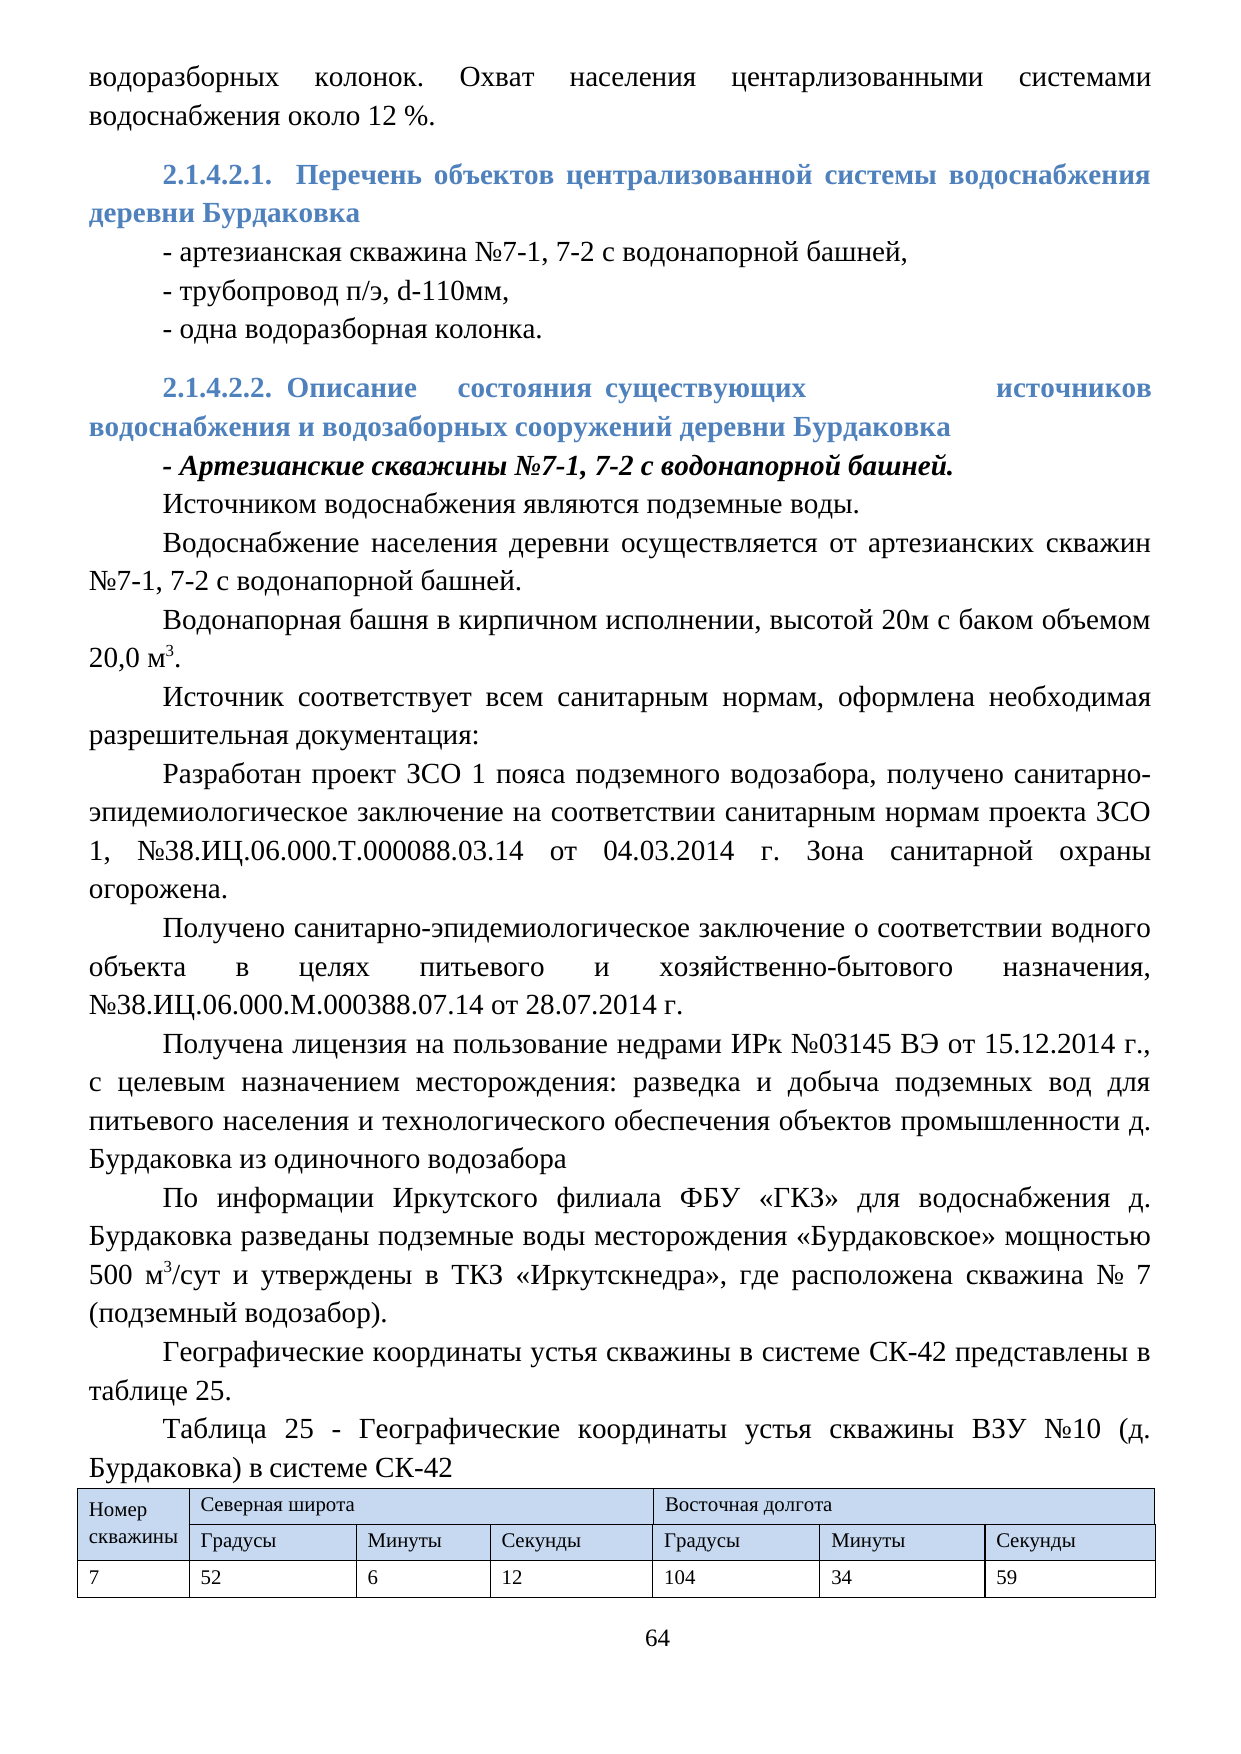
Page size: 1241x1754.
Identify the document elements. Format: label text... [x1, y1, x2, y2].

text Географические координаты устья скважины в системе СК-42 представлены в таблице 25. [89, 1334, 1152, 1406]
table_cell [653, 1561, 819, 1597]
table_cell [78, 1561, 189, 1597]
text Разработан проект ЗСО 1 пояса подземного водозабора, получено санитарно-эпидемиологическое заключение на соответствии санитарным нормам проекта ЗСО 1, №38.ИЦ.06.000.Т.000088.03.14 от 04.03.2014 г. Зона санитарной охраны огорожена. [89, 756, 1152, 905]
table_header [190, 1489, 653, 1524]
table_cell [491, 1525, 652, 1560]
text Источник соответствует всем санитарным нормам, оформлена необходимая разрешительная документация: [89, 679, 1152, 751]
subtitle 2.1.4.2.1. Перечень объектов централизованной системы водоснабжения деревни Бурдаковка [89, 157, 1152, 229]
text - артезианская скважина №7-1, 7-2 с водонапорной башней, [89, 234, 1152, 268]
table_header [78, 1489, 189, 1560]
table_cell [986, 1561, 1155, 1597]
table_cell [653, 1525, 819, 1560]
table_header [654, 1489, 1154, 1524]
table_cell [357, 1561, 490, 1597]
text Водоснабжение населения деревни осуществляется от артезианских скважин №7-1, 7-2 с водонапорной башней. [89, 525, 1152, 597]
text Источником водоснабжения являются подземные воды. [89, 486, 1152, 520]
text Водонапорная башня в кирпичном исполнении, высотой 20м с баком объемом 20,0 м3. [89, 602, 1152, 674]
text - одна водоразборная колонка. [89, 311, 1152, 345]
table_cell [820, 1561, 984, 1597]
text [89, 59, 1152, 131]
text Таблица 25 - Географические координаты устья скважины ВЗУ №10 (д. Бурдаковка) в системе СК-42 [89, 1411, 1152, 1483]
text По информации Иркутского филиала ФБУ «ГКЗ» для водоснабжения д. Бурдаковка разведаны подземные воды месторождения «Бурдаковское» мощностью 500 м3/сут и утверждены в ТКЗ «Иркутскнедра», где расположена скважина № 7 (подземный водозабор). [89, 1180, 1152, 1329]
text - Артезианские скважины №7-1, 7-2 с водонапорной башней. [89, 448, 1152, 481]
text Получено санитарно-эпидемиологическое заключение о соответствии водного объекта в целях питьевого и хозяйственно-бытового назначения, №38.ИЦ.06.000.М.000388.07.14 от 28.07.2014 г. [89, 910, 1152, 1021]
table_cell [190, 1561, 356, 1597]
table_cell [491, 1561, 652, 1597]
text - трубопровод п/э, d-110мм, [89, 273, 1152, 306]
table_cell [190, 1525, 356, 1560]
text Получена лицензия на пользование недрами ИРк №03145 ВЭ от 15.12.2014 г., с целевым назначением месторождения: разведка и добыча подземных вод для питьевого населения и технологического обеспечения объектов промышленности д. Бурдаковка из одиночного водозабора [89, 1026, 1152, 1175]
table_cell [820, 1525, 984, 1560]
subtitle 2.1.4.2.2. Описание состояния существующих источников водоснабжения и водозаборных сооружений деревни Бурдаковка [89, 371, 1152, 443]
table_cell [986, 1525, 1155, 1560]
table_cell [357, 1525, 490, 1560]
